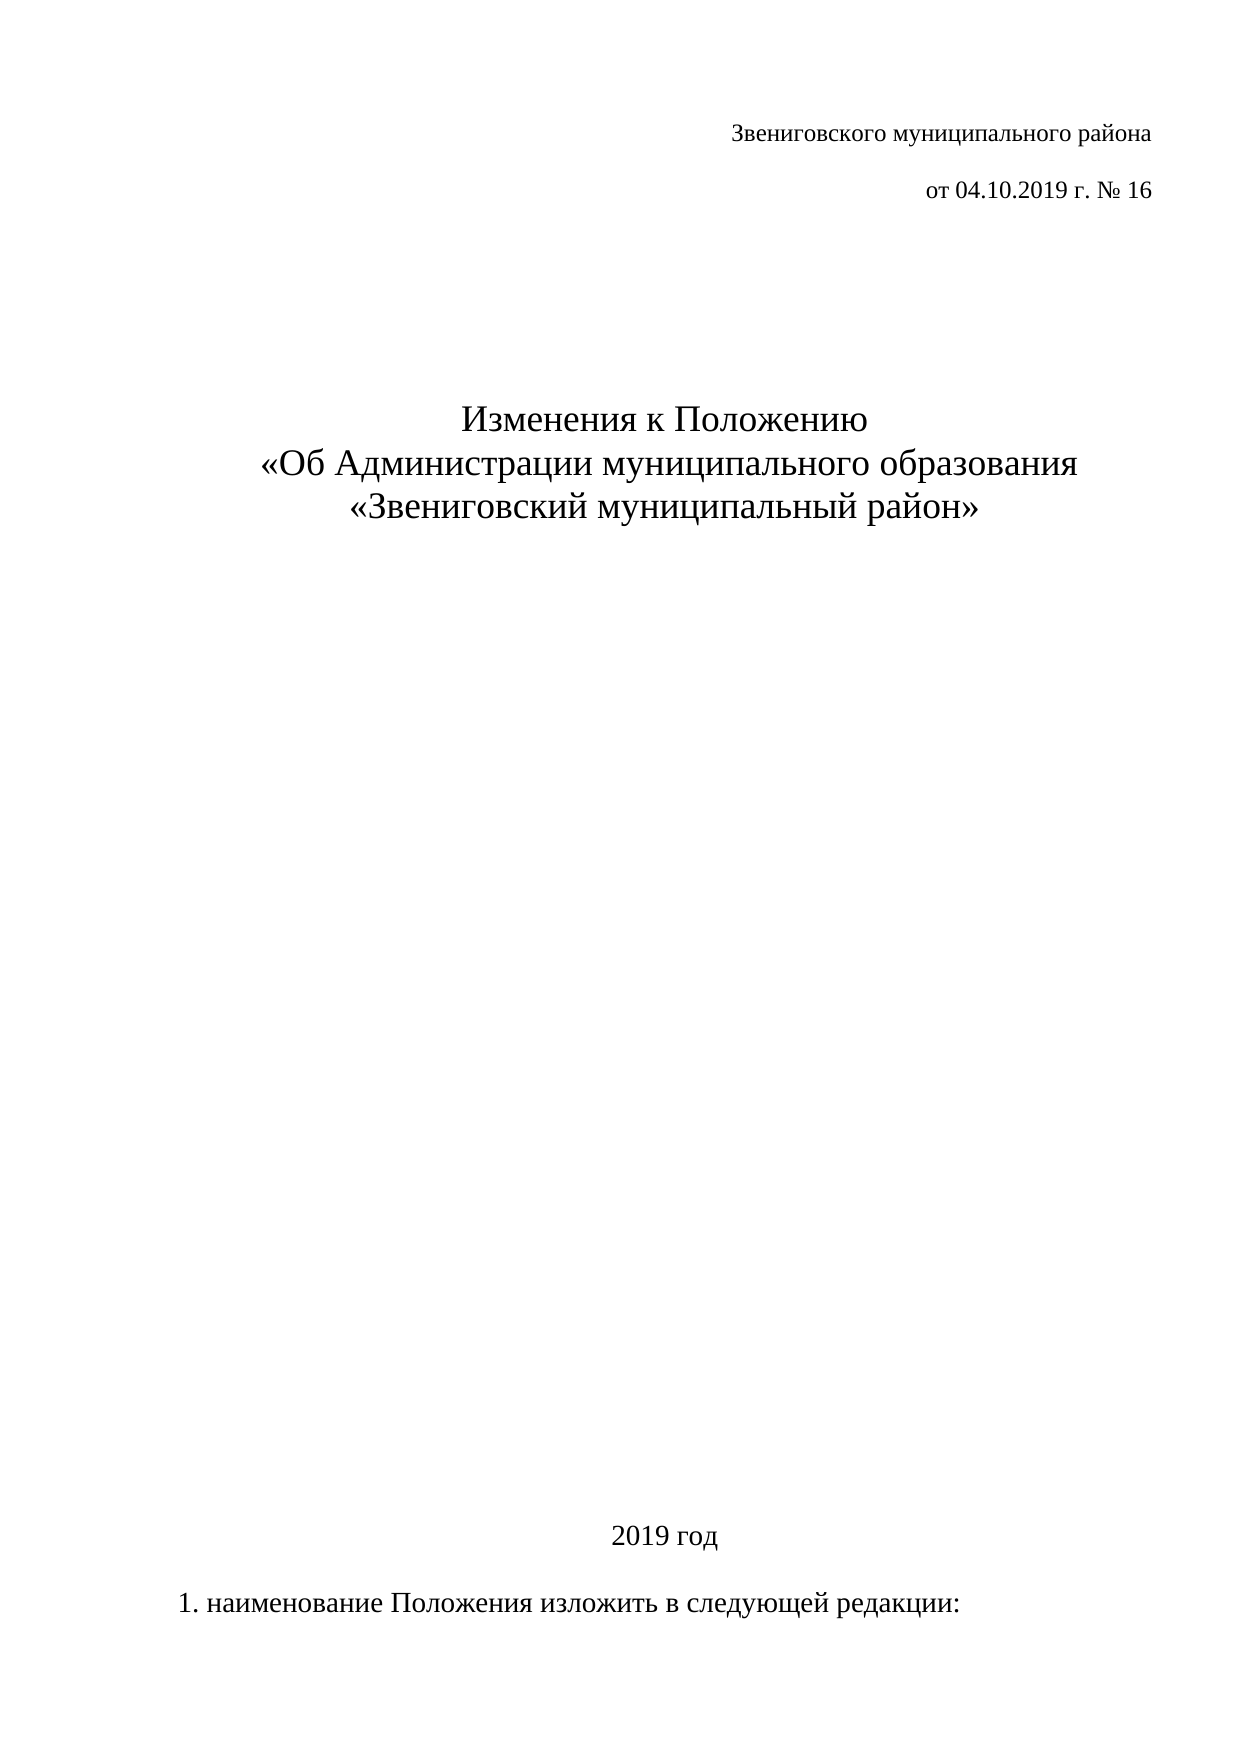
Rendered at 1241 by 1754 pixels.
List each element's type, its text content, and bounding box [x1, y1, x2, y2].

text 1. наименование Положения изложить в следующей редакции: [177, 1585, 1152, 1619]
text «Об Администрации муниципального образования [177, 440, 1152, 483]
text Изменения к Положению [177, 397, 1152, 440]
text Звениговского муниципального района [177, 118, 1152, 147]
text 2019 год [177, 1518, 1152, 1552]
text от 04.10.2019 г. № 16 [177, 176, 1152, 204]
text «Звениговский муниципальный район» [177, 483, 1152, 526]
